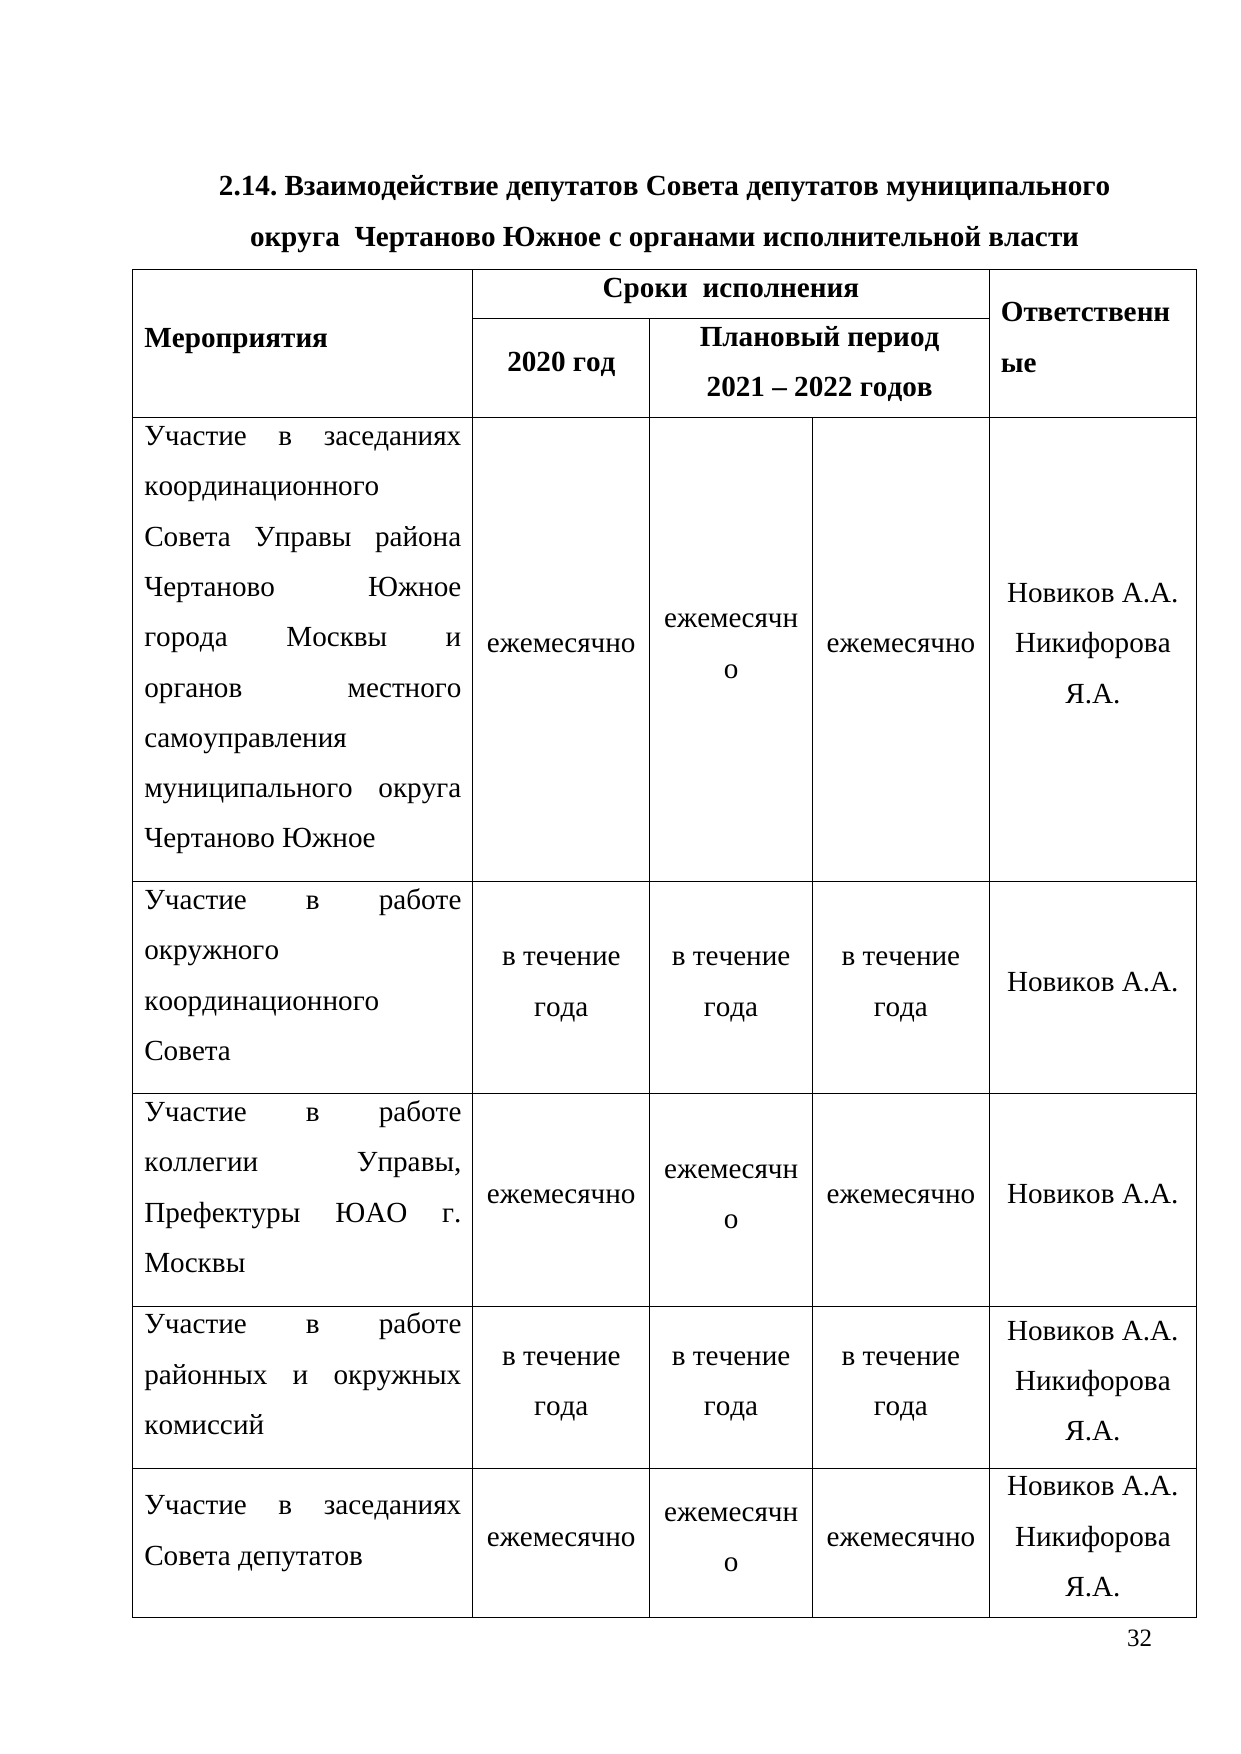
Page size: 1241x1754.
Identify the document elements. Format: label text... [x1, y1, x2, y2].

table_cell Участие в работе окружного координационного Совета [133, 882, 472, 1093]
table_header Сроки исполнения [473, 270, 989, 318]
table_header Ответственные [990, 270, 1196, 417]
table_cell Новиков А.А. [990, 882, 1196, 1093]
table_cell Участие в работе районных и окружных комиссий [133, 1307, 472, 1467]
text 2.14. Взаимодействие депутатов Совета депутатов муниципального округа Чертаново Южное с органами исполнительной власти [177, 168, 1152, 252]
table_cell Плановый период 2021 – 2022 годов [650, 319, 989, 417]
table_cell в течение года [650, 882, 812, 1093]
table_cell ежемесячно [813, 418, 989, 881]
table_header Мероприятия [133, 270, 472, 417]
table_cell Новиков А.А. Никифорова Я.А. [990, 1469, 1196, 1617]
table_cell в течение года [813, 882, 989, 1093]
table_cell в течение года [650, 1307, 812, 1467]
table_cell Участие в работе коллегии Управы, Префектуры ЮАО г. Москвы [133, 1094, 472, 1306]
table_cell 2020 год [473, 319, 649, 417]
table_cell Новиков А.А. Никифорова Я.А. [990, 418, 1196, 881]
table_cell ежемесячно [473, 1094, 649, 1306]
table_cell Участие в заседаниях Совета депутатов [133, 1469, 472, 1617]
table_cell ежемесячно [650, 1469, 812, 1617]
table_cell ежемесячно [650, 1094, 812, 1306]
table_cell Новиков А.А. [990, 1094, 1196, 1306]
table_cell в течение года [473, 1307, 649, 1467]
table_cell ежемесячно [813, 1469, 989, 1617]
table_cell ежемесячно [650, 418, 812, 881]
table_cell ежемесячно [473, 418, 649, 881]
table_cell в течение года [813, 1307, 989, 1467]
table_cell в течение года [473, 882, 649, 1093]
table_cell Новиков А.А. Никифорова Я.А. [990, 1307, 1196, 1467]
table_cell ежемесячно [473, 1469, 649, 1617]
table_cell ежемесячно [813, 1094, 989, 1306]
table_cell Участие в заседаниях координационного Совета Управы района Чертаново Южное города Москвы и органов местного самоуправления муниципального округа Чертаново Южное [133, 418, 472, 881]
